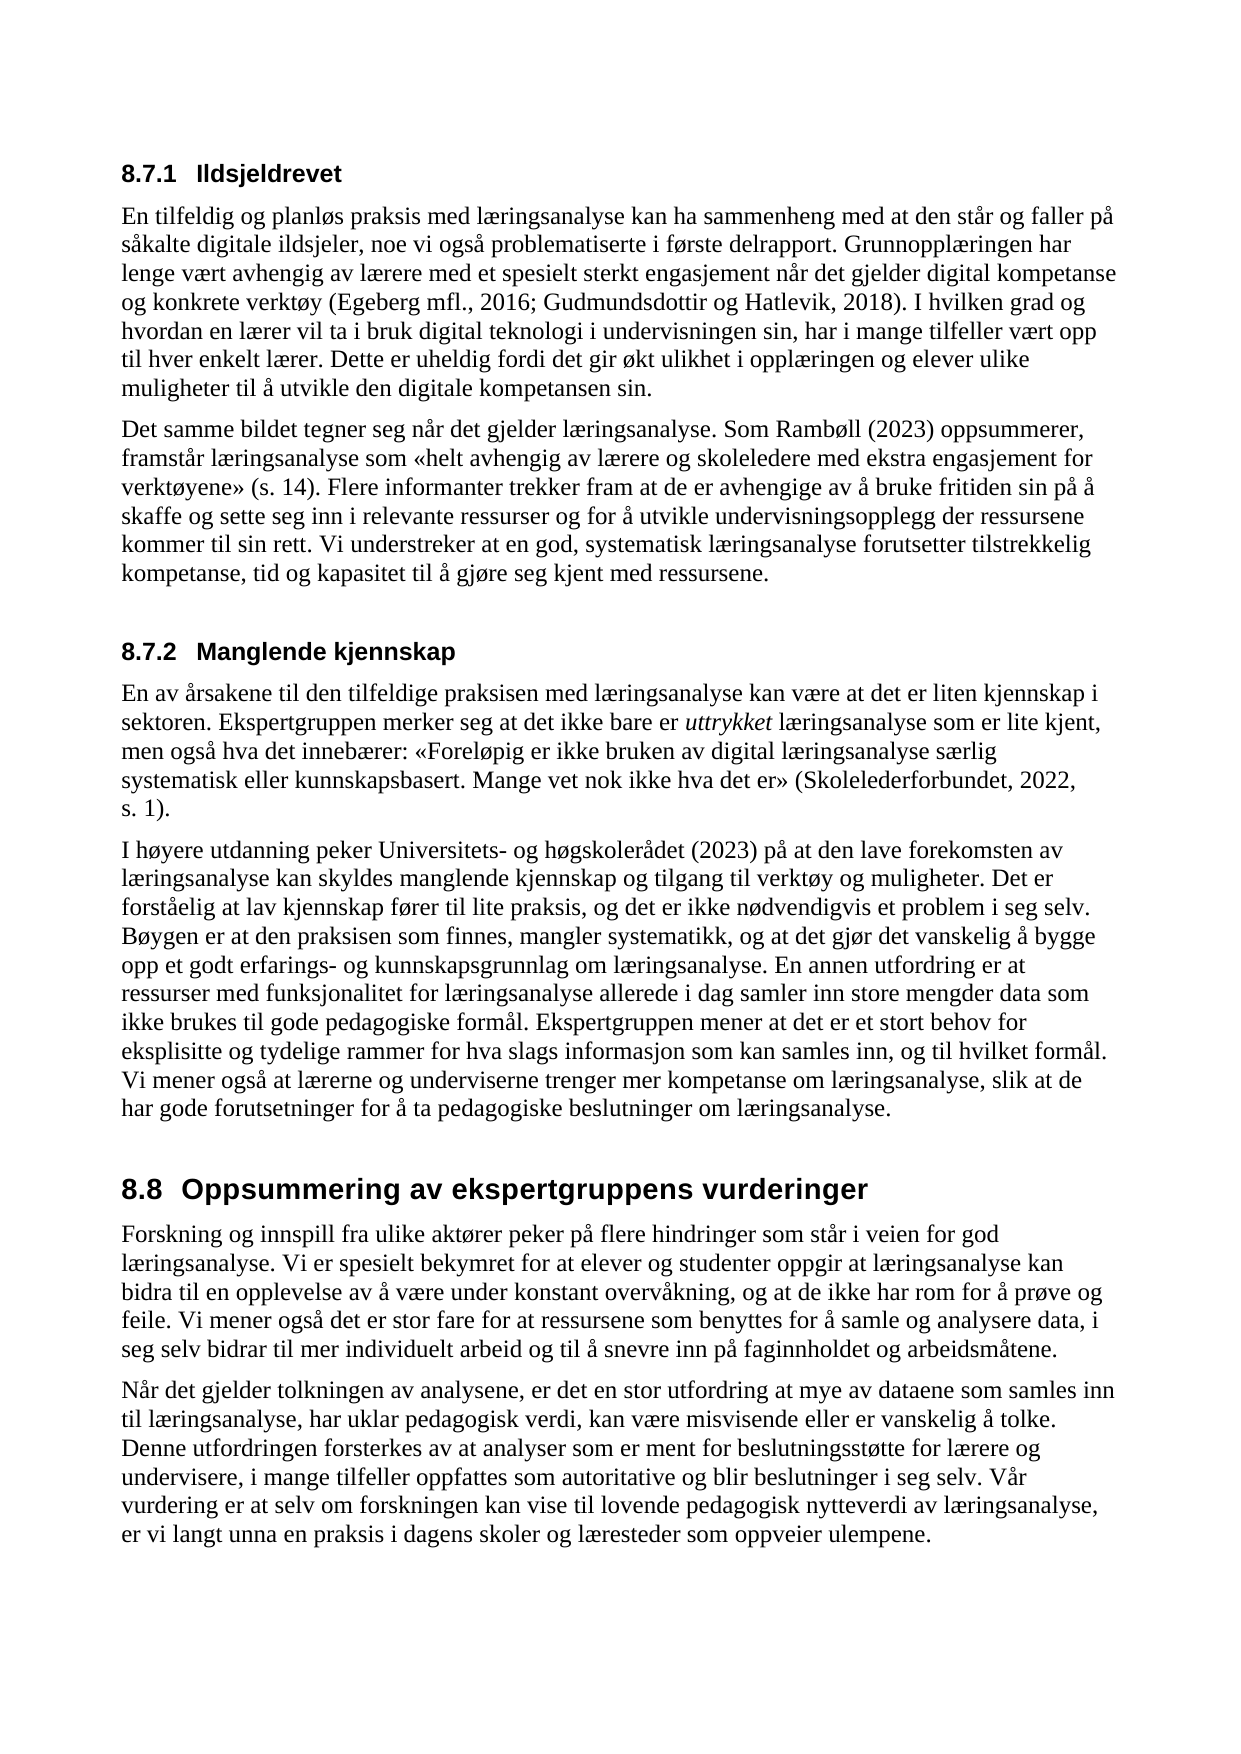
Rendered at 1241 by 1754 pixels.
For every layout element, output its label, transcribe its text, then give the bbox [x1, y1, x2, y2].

text Forskning og innspill fra ulike aktører peker på flere hindringer som står i veien for god læringsanalyse. Vi er spesielt bekymret for at elever og studenter oppgir at læringsanalyse kan bidra til en opplevelse av å være under konstant overvåkning, og at de ikke har rom for å prøve og feile. Vi mener også det er stor fare for at ressursene som benyttes for å samle og analysere data, i seg selv bidrar til mer individuelt arbeid og til å snevre inn på faginnholdet og arbeidsmåtene. [121, 1219, 1119, 1363]
subtitle Manglende kjennskap [121, 637, 1119, 666]
subtitle Oppsummering av ekspertgruppens vurderinger [121, 1172, 1119, 1206]
text En tilfeldig og planløs praksis med læringsanalyse kan ha sammenheng med at den står og faller på såkalte digitale ildsjeler, noe vi også problematiserte i første delrapport. Grunnopplæringen har lenge vært avhengig av lærere med et spesielt sterkt engasjement når det gjelder digital kompetanse og konkrete verktøy (Egeberg mfl., 2016; Gudmundsdottir og Hatlevik, 2018). I hvilken grad og hvordan en lærer vil ta i bruk digital teknologi i undervisningen sin, har i mange tilfeller vært opp til hver enkelt lærer. Dette er uheldig fordi det gir økt ulikhet i opplæringen og elever ulike muligheter til å utvikle den digitale kompetansen sin. [121, 201, 1119, 402]
text Det samme bildet tegner seg når det gjelder læringsanalyse. Som Rambøll (2023) oppsummerer, framstår læringsanalyse som «helt avhengig av lærere og skoleledere med ekstra engasjement for verktøyene» (s. 14). Flere informanter trekker fram at de er avhengige av å bruke fritiden sin på å skaffe og sette seg inn i relevante ressurser og for å utvikle undervisningsopplegg der ressursene kommer til sin rett. Vi understreker at en god, systematisk læringsanalyse forutsetter tilstrekkelig kompetanse, tid og kapasitet til å gjøre seg kjent med ressursene. [121, 414, 1119, 587]
text I høyere utdanning peker Universitets- og høgskolerådet (2023) på at den lave forekomsten av læringsanalyse kan skyldes manglende kjennskap og tilgang til verktøy og muligheter. Det er forståelig at lav kjennskap fører til lite praksis, og det er ikke nødvendigvis et problem i seg selv. Bøygen er at den praksisen som finnes, mangler systematikk, og at det gjør det vanskelig å bygge opp et godt erfarings- og kunnskapsgrunnlag om læringsanalyse. En annen utfordring er at ressurser med funksjonalitet for læringsanalyse allerede i dag samler inn store mengder data som ikke brukes til gode pedagogiske formål. Ekspertgruppen mener at det er et stort behov for eksplisitte og tydelige rammer for hva slags informasjon som kan samles inn, og til hvilket formål. Vi mener også at lærerne og underviserne trenger mer kompetanse om læringsanalyse, slik at de har gode forutsetninger for å ta pedagogiske beslutninger om læringsanalyse. [121, 835, 1119, 1122]
subtitle Ildsjeldrevet [121, 159, 1119, 188]
text Når det gjelder tolkningen av analysene, er det en stor utfordring at mye av dataene som samles inn til læringsanalyse, har uklar pedagogisk verdi, kan være misvisende eller er vanskelig å tolke. Denne utfordringen forsterkes av at analyser som er ment for beslutningsstøtte for lærere og undervisere, i mange tilfeller oppfattes som autoritative og blir beslutninger i seg selv. Vår vurdering er at selv om forskningen kan vise til lovende pedagogisk nytteverdi av læringsanalyse, er vi langt unna en praksis i dagens skoler og læresteder som oppveier ulempene. [121, 1375, 1119, 1548]
text En av årsakene til den tilfeldige praksisen med læringsanalyse kan være at det er liten kjennskap i sektoren. Ekspertgruppen merker seg at det ikke bare er uttrykket læringsanalyse som er lite kjent, men også hva det innebærer: «Foreløpig er ikke bruken av digital læringsanalyse særlig systematisk eller kunnskapsbasert. Mange vet nok ikke hva det er» (Skolelederforbundet, 2022, s. 1). [121, 678, 1119, 822]
